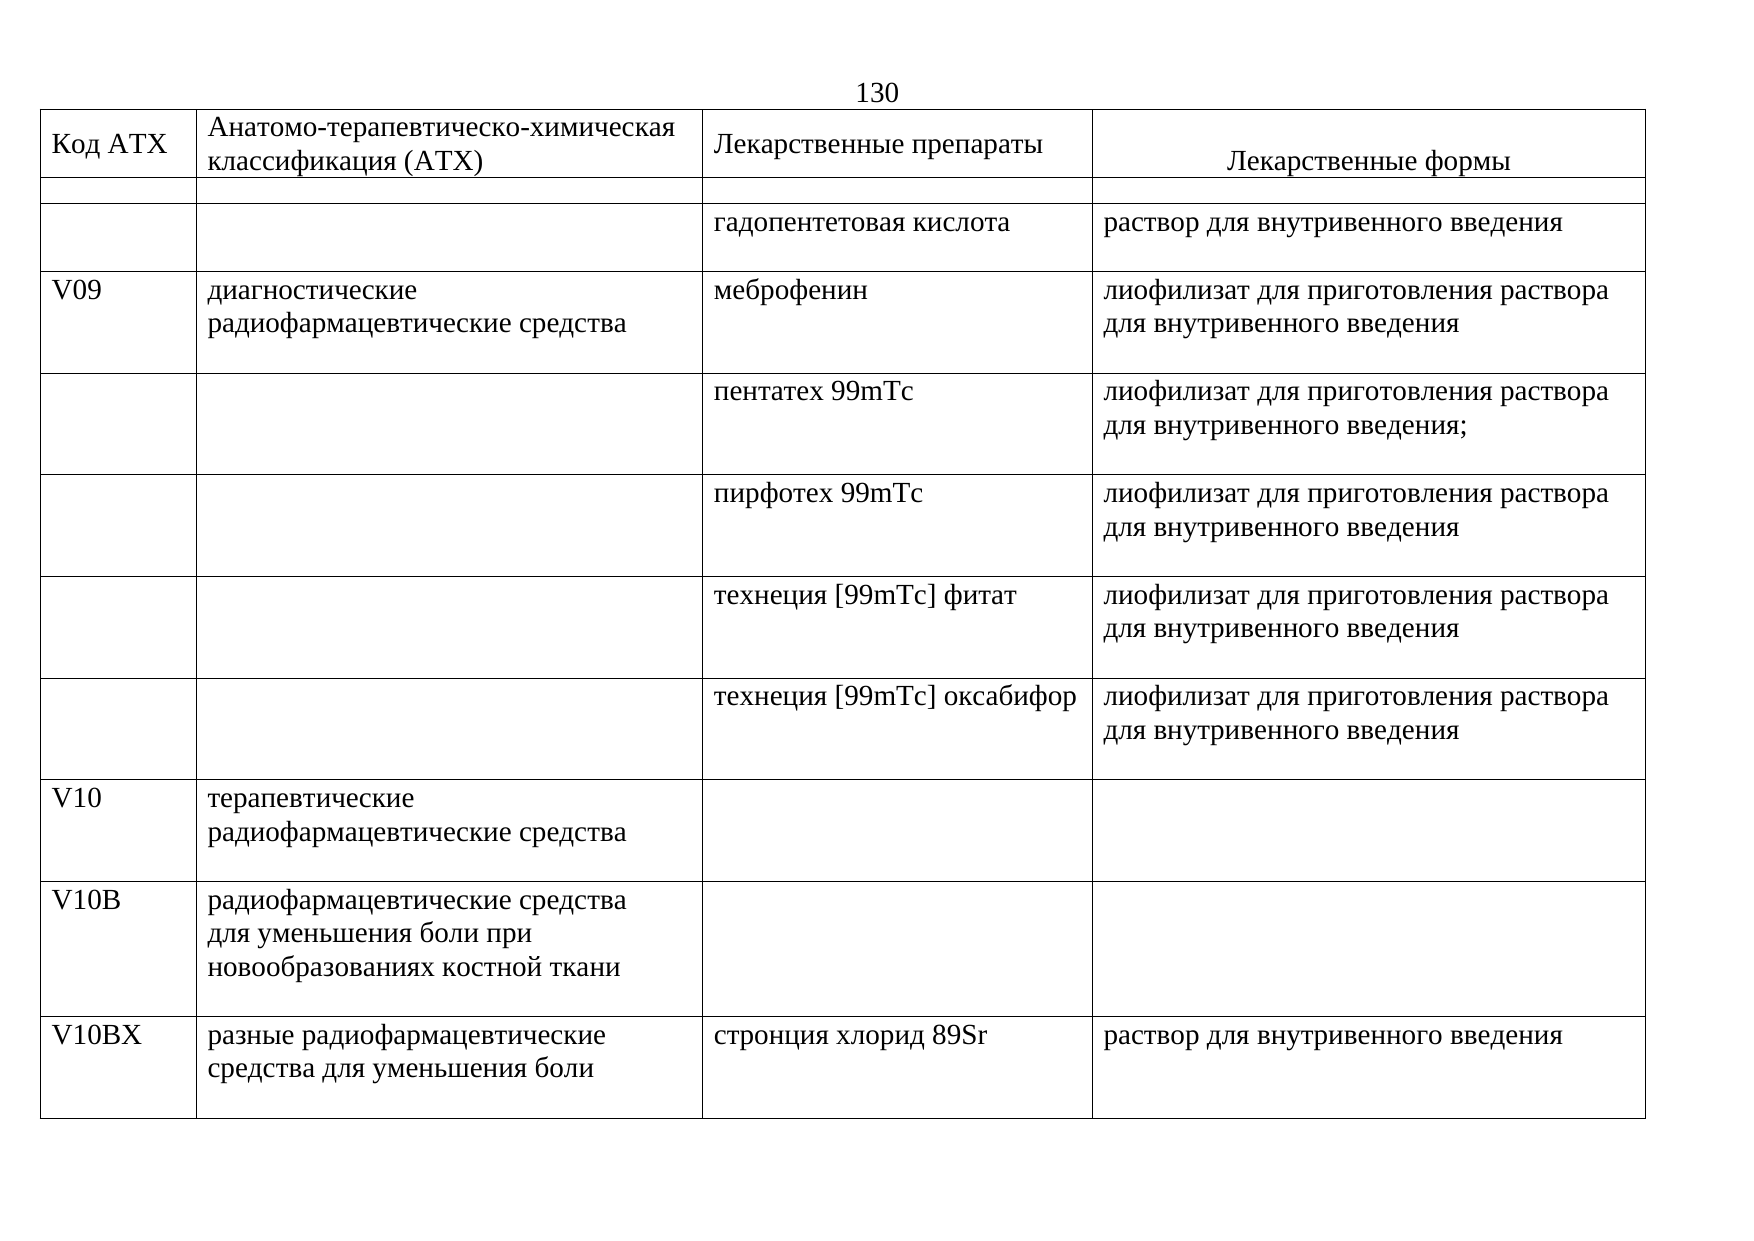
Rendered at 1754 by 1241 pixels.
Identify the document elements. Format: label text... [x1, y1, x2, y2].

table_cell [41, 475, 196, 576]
table_header Лекарственные препараты [703, 110, 1092, 177]
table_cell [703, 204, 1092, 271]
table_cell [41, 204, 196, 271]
table_cell [703, 178, 1092, 203]
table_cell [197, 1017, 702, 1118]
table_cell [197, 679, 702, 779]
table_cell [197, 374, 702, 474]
table_header Код АТХ [41, 110, 196, 177]
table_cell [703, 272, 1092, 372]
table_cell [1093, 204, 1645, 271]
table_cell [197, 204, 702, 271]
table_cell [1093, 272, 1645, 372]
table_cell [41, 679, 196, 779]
table_header Анатомо-терапевтическо-химическая классификация (АТХ) [197, 110, 702, 177]
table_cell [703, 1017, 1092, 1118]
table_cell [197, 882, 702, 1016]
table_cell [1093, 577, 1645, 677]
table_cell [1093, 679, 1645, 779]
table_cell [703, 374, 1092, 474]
table_cell [1093, 178, 1645, 203]
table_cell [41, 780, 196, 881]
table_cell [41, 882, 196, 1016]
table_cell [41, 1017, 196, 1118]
table_cell [197, 178, 702, 203]
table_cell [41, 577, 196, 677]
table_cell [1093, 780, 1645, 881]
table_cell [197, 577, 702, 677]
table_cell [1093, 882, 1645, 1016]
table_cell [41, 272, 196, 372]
table_header Лекарственные формы [1093, 110, 1645, 177]
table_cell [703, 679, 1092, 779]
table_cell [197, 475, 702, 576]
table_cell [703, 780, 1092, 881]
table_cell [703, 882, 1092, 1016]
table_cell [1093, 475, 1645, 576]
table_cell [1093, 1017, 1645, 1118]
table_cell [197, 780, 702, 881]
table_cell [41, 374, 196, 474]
table_cell [41, 178, 196, 203]
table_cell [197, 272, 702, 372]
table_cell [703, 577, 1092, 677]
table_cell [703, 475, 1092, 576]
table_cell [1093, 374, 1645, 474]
